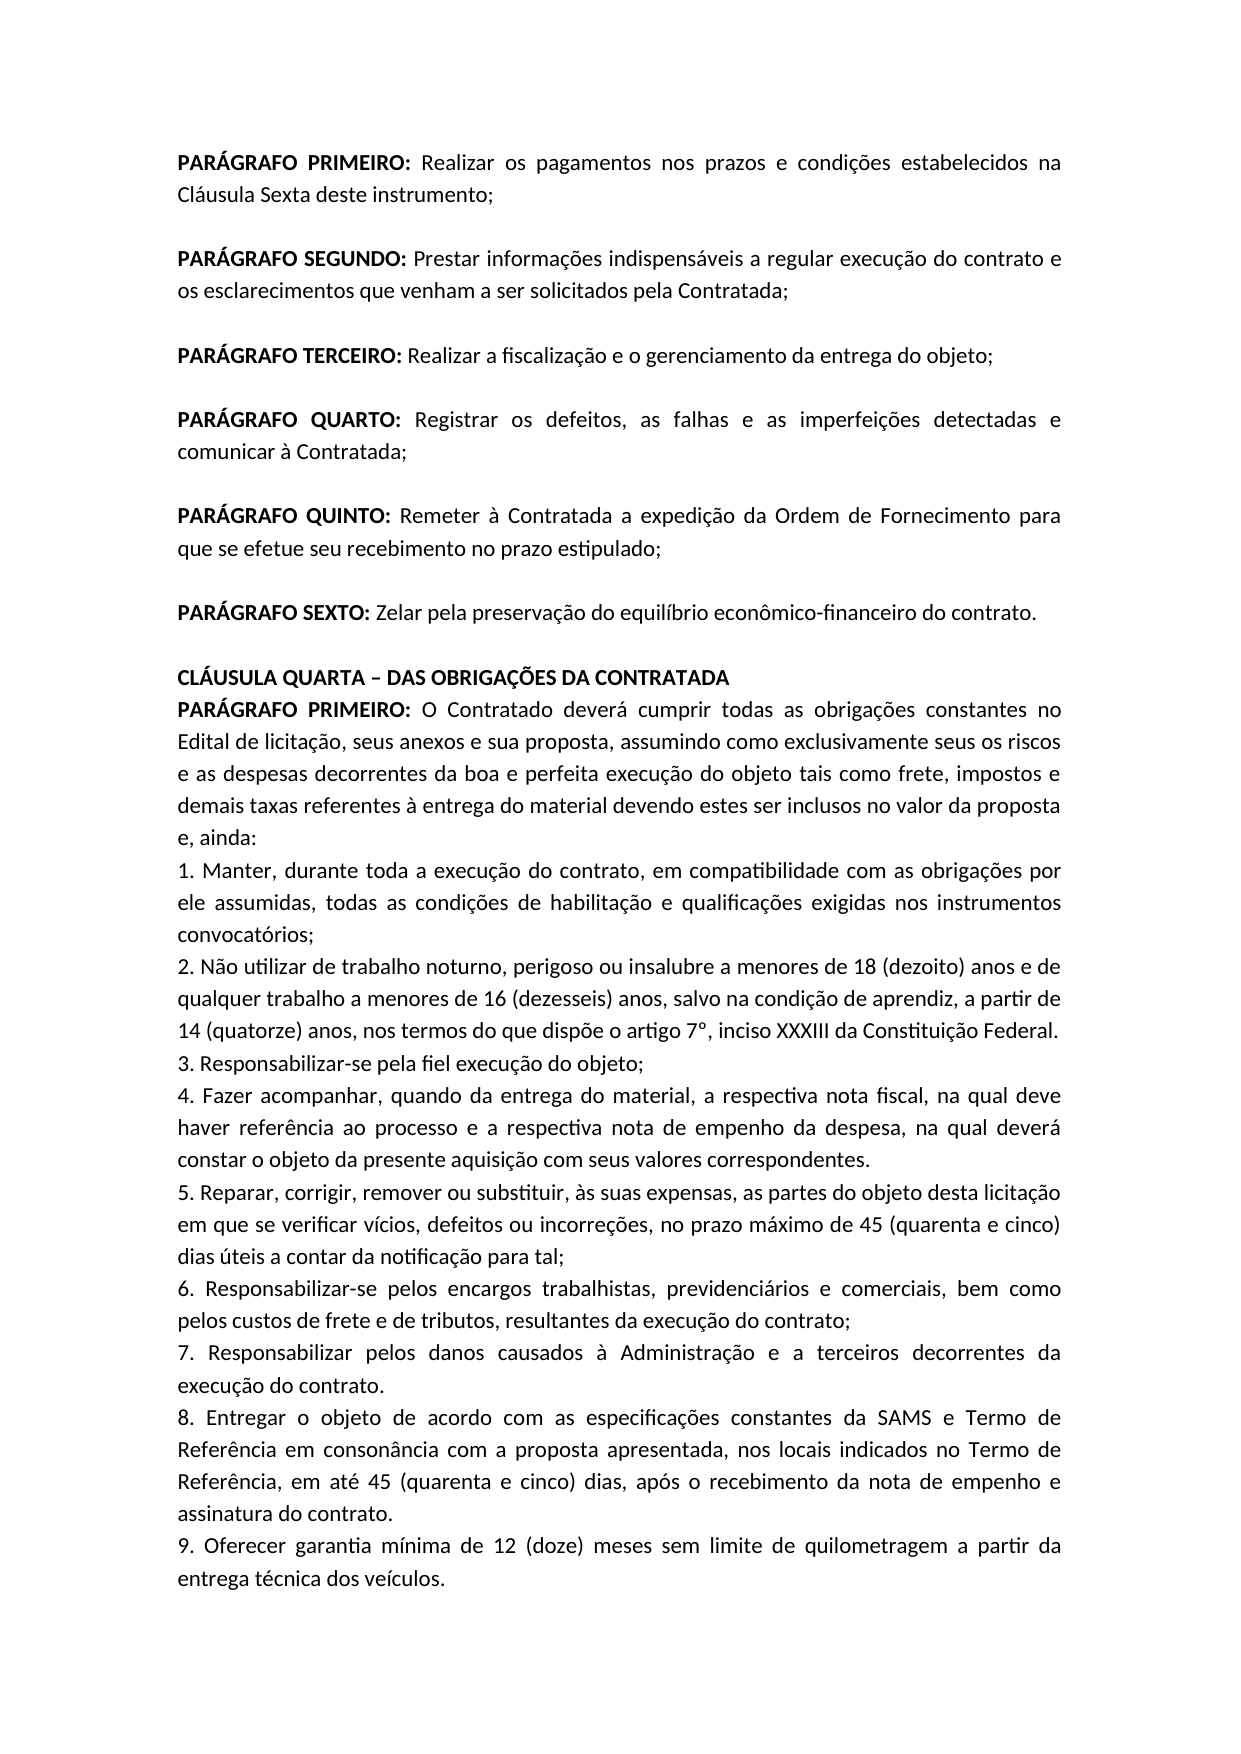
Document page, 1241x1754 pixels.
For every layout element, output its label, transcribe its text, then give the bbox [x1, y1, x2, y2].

text 7. Responsabilizar pelos danos causados à Administração e a terceiros decorrentes da execução do contrato. [177, 1338, 1063, 1399]
text PARÁGRAFO QUINTO: Remeter à Contratada a expedição da Ordem de Fornecimento para que se efetue seu recebimento no prazo estipulado; [177, 502, 1063, 562]
text PARÁGRAFO TERCEIRO: Realizar a fiscalização e o gerenciamento da entrega do objeto; [177, 341, 1063, 369]
text 4. Fazer acompanhar, quando da entrega do material, a respectiva nota fiscal, na qual deve haver referência ao processo e a respectiva nota de empenho da despesa, na qual deverá constar o objeto da presente aquisição com seus valores correspondentes. [177, 1081, 1063, 1173]
text PARÁGRAFO PRIMEIRO: Realizar os pagamentos nos prazos e condições estabelecidos na Cláusula Sexta deste instrumento; [177, 148, 1063, 208]
text PARÁGRAFO QUARTO: Registrar os defeitos, as falhas e as imperfeições detectadas e comunicar à Contratada; [177, 405, 1063, 465]
text 2. Não utilizar de trabalho noturno, perigoso ou insalubre a menores de 18 (dezoito) anos e de qualquer trabalho a menores de 16 (dezesseis) anos, salvo na condição de aprendiz, a partir de 14 (quatorze) anos, nos termos do que dispõe o artigo 7º, inciso XXXIII da Constituição Federal. [177, 952, 1063, 1045]
text PARÁGRAFO SEXTO: Zelar pela preservação do equilíbrio econômico-financeiro do contrato. [177, 598, 1063, 626]
text 6. Responsabilizar-se pelos encargos trabalhistas, previdenciários e comerciais, bem como pelos custos de frete e de tributos, resultantes da execução do contrato; [177, 1274, 1063, 1334]
text 3. Responsabilizar-se pela fiel execução do objeto; [177, 1049, 1063, 1077]
text CLÁUSULA QUARTA – DAS OBRIGAÇÕES DA CONTRATADA [177, 663, 1063, 691]
text PARÁGRAFO SEGUNDO: Prestar informações indispensáveis a regular execução do contrato e os esclarecimentos que venham a ser solicitados pela Contratada; [177, 244, 1063, 304]
text 9. Oferecer garantia mínima de 12 (doze) meses sem limite de quilometragem a partir da entrega técnica dos veículos. [177, 1532, 1063, 1592]
text PARÁGRAFO PRIMEIRO: O Contratado deverá cumprir todas as obrigações constantes no Edital de licitação, seus anexos e sua proposta, assumindo como exclusivamente seus os riscos e as despesas decorrentes da boa e perfeita execução do objeto tais como frete, impostos e demais taxas referentes à entrega do material devendo estes ser inclusos no valor da proposta e, ainda: [177, 695, 1063, 852]
text 5. Reparar, corrigir, remover ou substituir, às suas expensas, as partes do objeto desta licitação em que se verificar vícios, defeitos ou incorreções, no prazo máximo de 45 (quarenta e cinco) dias úteis a contar da notificação para tal; [177, 1178, 1063, 1270]
text 1. Manter, durante toda a execução do contrato, em compatibilidade com as obrigações por ele assumidas, todas as condições de habilitação e qualificações exigidas nos instrumentos convocatórios; [177, 856, 1063, 948]
text 8. Entregar o objeto de acordo com as especificações constantes da SAMS e Termo de Referência em consonância com a proposta apresentada, nos locais indicados no Termo de Referência, em até 45 (quarenta e cinco) dias, após o recebimento da nota de empenho e assinatura do contrato. [177, 1403, 1063, 1527]
